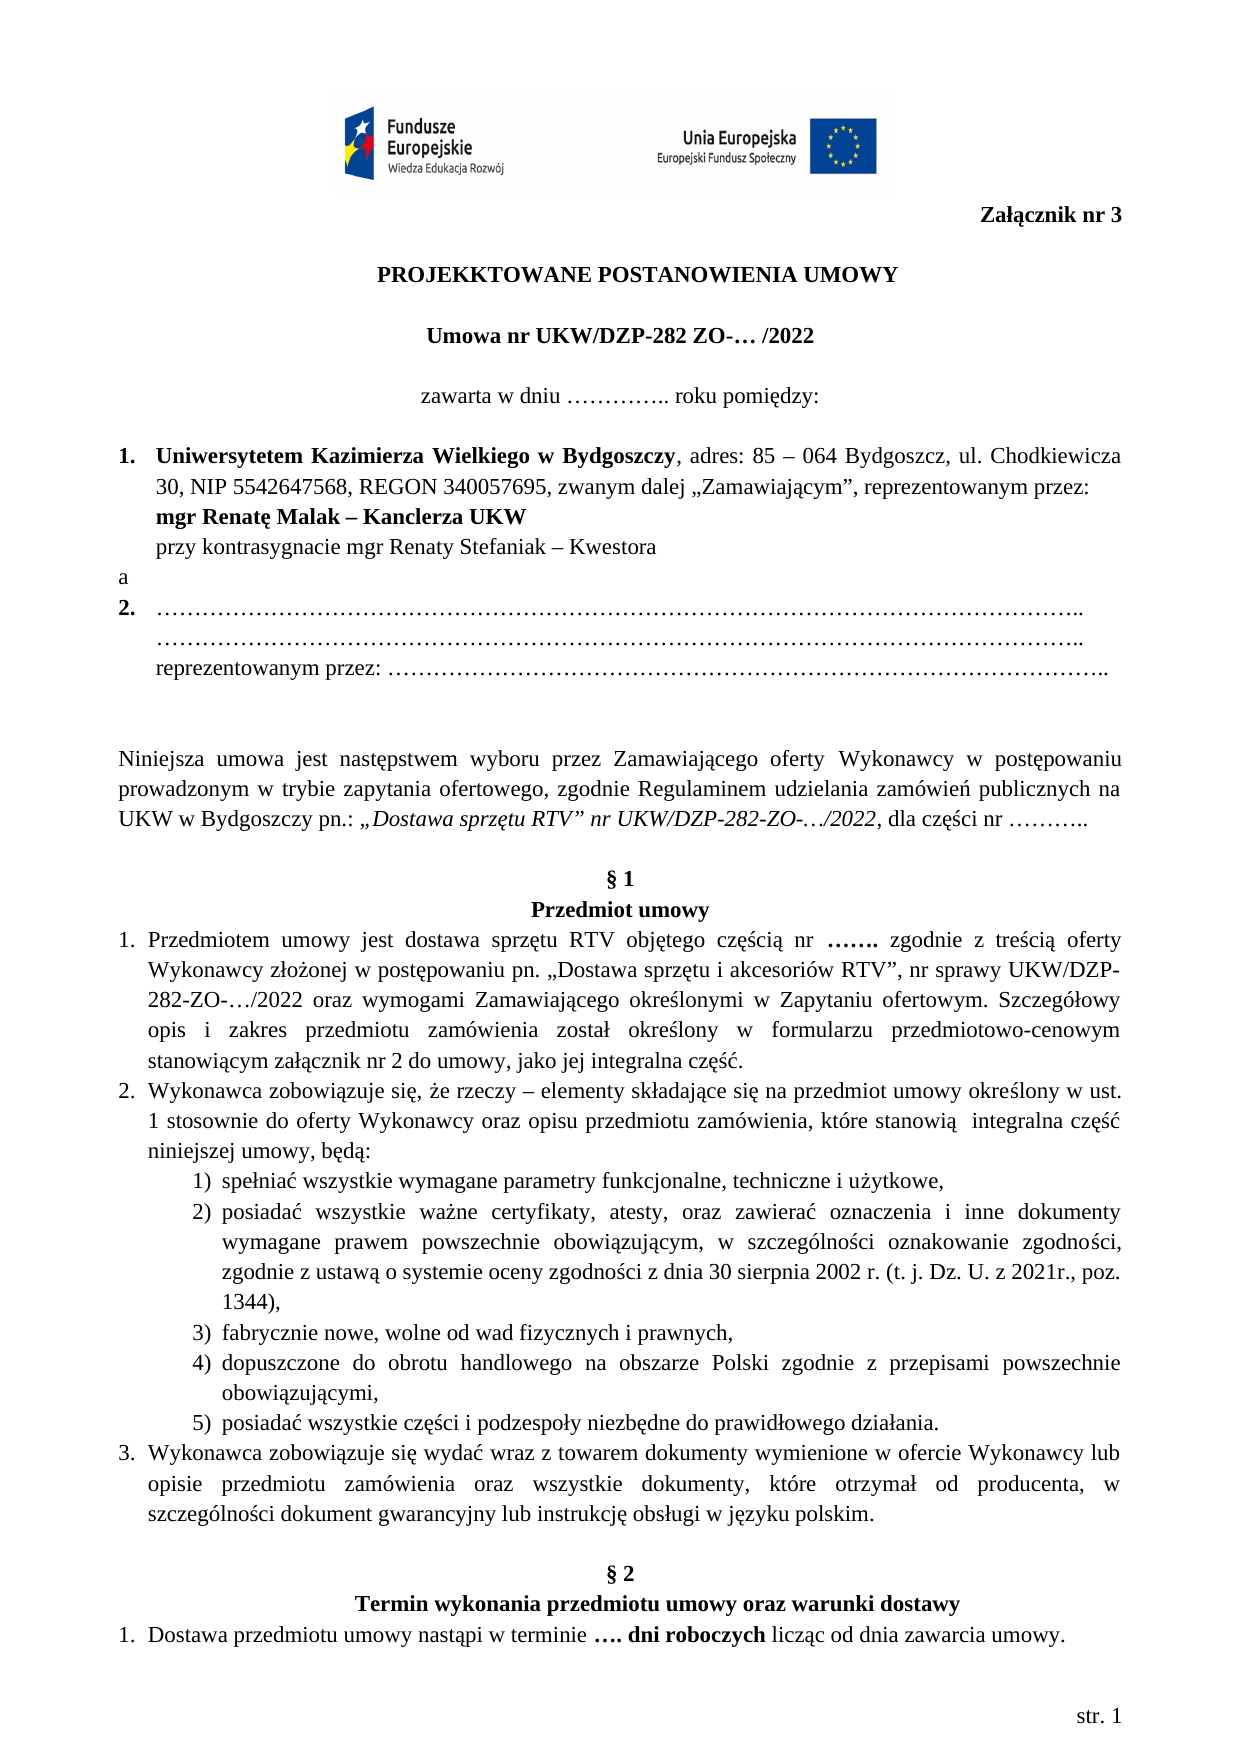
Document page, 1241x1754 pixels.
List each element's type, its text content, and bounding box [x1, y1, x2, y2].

list Dostawa przedmiotu umowy nastąpi w terminie …. dni roboczych licząc od dnia zawarcia umowy. [118, 1621, 1122, 1647]
picture [330, 88, 894, 197]
list posiadać wszystkie ważne certyfikaty, atesty, oraz zawierać oznaczenia i inne dokumenty wymagane prawem powszechnie obowiązującym, w szczególności oznakowanie zgodności, zgodnie z ustawą o systemie oceny zgodności z dnia 30 sierpnia 2002 r. (t. j. Dz. U. z 2021r., poz. 1344), [192, 1198, 1122, 1315]
text PROJEKKTOWANE POSTANOWIENIA UMOWY [118, 261, 1158, 288]
text mgr Renatę Malak – Kanclerza UKW [156, 503, 1122, 529]
list Przedmiotem umowy jest dostawa sprzętu RTV objętego częścią nr ……. zgodnie z treścią oferty Wykonawcy złożonej w postępowaniu pn. „Dostawa sprzętu i akcesoriów RTV”, nr sprawy UKW/DZP-282-ZO-…/2022 oraz wymogami Zamawiającego określonymi w Zapytaniu ofertowym. Szczegółowy opis i zakres przedmiotu zamówienia został określony w formularzu przedmiotowo-cenowym stanowiącym załącznik nr 2 do umowy, jako jej integralna część. [118, 926, 1122, 1073]
list posiadać wszystkie części i podzespoły niezbędne do prawidłowego działania. [192, 1409, 1122, 1436]
text Przedmiot umowy [118, 896, 1122, 922]
text Umowa nr UKW/DZP-282 ZO-… /2022 [118, 322, 1122, 348]
list Wykonawca zobowiązuje się, że rzeczy – elementy składające się na przedmiot umowy określony w ust. 1 stosownie do oferty Wykonawcy oraz opisu przedmiotu zamówienia, które stanowią integralna część niniejszej umowy, będą: [118, 1077, 1122, 1164]
text przy kontrasygnacie mgr Renaty Stefaniak – Kwestora [156, 533, 1122, 559]
text § 1 [118, 865, 1122, 892]
list Wykonawca zobowiązuje się wydać wraz z towarem dokumenty wymienione w ofercie Wykonawcy lub opisie przedmiotu zamówienia oraz wszystkie dokumenty, które otrzymał od producenta, w szczególności dokument gwarancyjny lub instrukcję obsługi w języku polskim. [118, 1439, 1122, 1526]
text a [118, 563, 1122, 590]
list spełniać wszystkie wymagane parametry funkcjonalne, techniczne i użytkowe, [192, 1167, 1122, 1194]
text Niniejsza umowa jest następstwem wyboru przez Zamawiającego oferty Wykonawcy w postępowaniu prowadzonym w trybie zapytania ofertowego, zgodnie Regulaminem udzielania zamówień publicznych na UKW w Bydgoszczy pn.: „Dostawa sprzętu RTV” nr UKW/DZP-282-ZO-…/2022, dla części nr ……….. [118, 744, 1122, 831]
text Załącznik nr 3 [118, 119, 1122, 227]
text 2. ………………………………………………………………………………………………………….. ………………………………………………………………………………………………………….. reprezentowanym przez: ………………………………………………………………………………….. [118, 593, 1122, 680]
list Termin wykonania przedmiotu umowy oraz warunki dostawy [193, 1590, 1122, 1617]
text § 2 [118, 1560, 1122, 1587]
list fabrycznie nowe, wolne od wad fizycznych i prawnych, [192, 1318, 1122, 1345]
text zawarta w dniu ………….. roku pomiędzy: [118, 382, 1122, 408]
text 1. Uniwersytetem Kazimierza Wielkiego w Bydgoszczy, adres: 85 – 064 Bydgoszcz, ul. Chodkiewicza 30, NIP 5542647568, REGON 340057695, zwanym dalej „Zamawiającym”, reprezentowanym przez: [118, 442, 1122, 499]
list dopuszczone do obrotu handlowego na obszarze Polski zgodnie z przepisami powszechnie obowiązującymi, [192, 1349, 1122, 1405]
